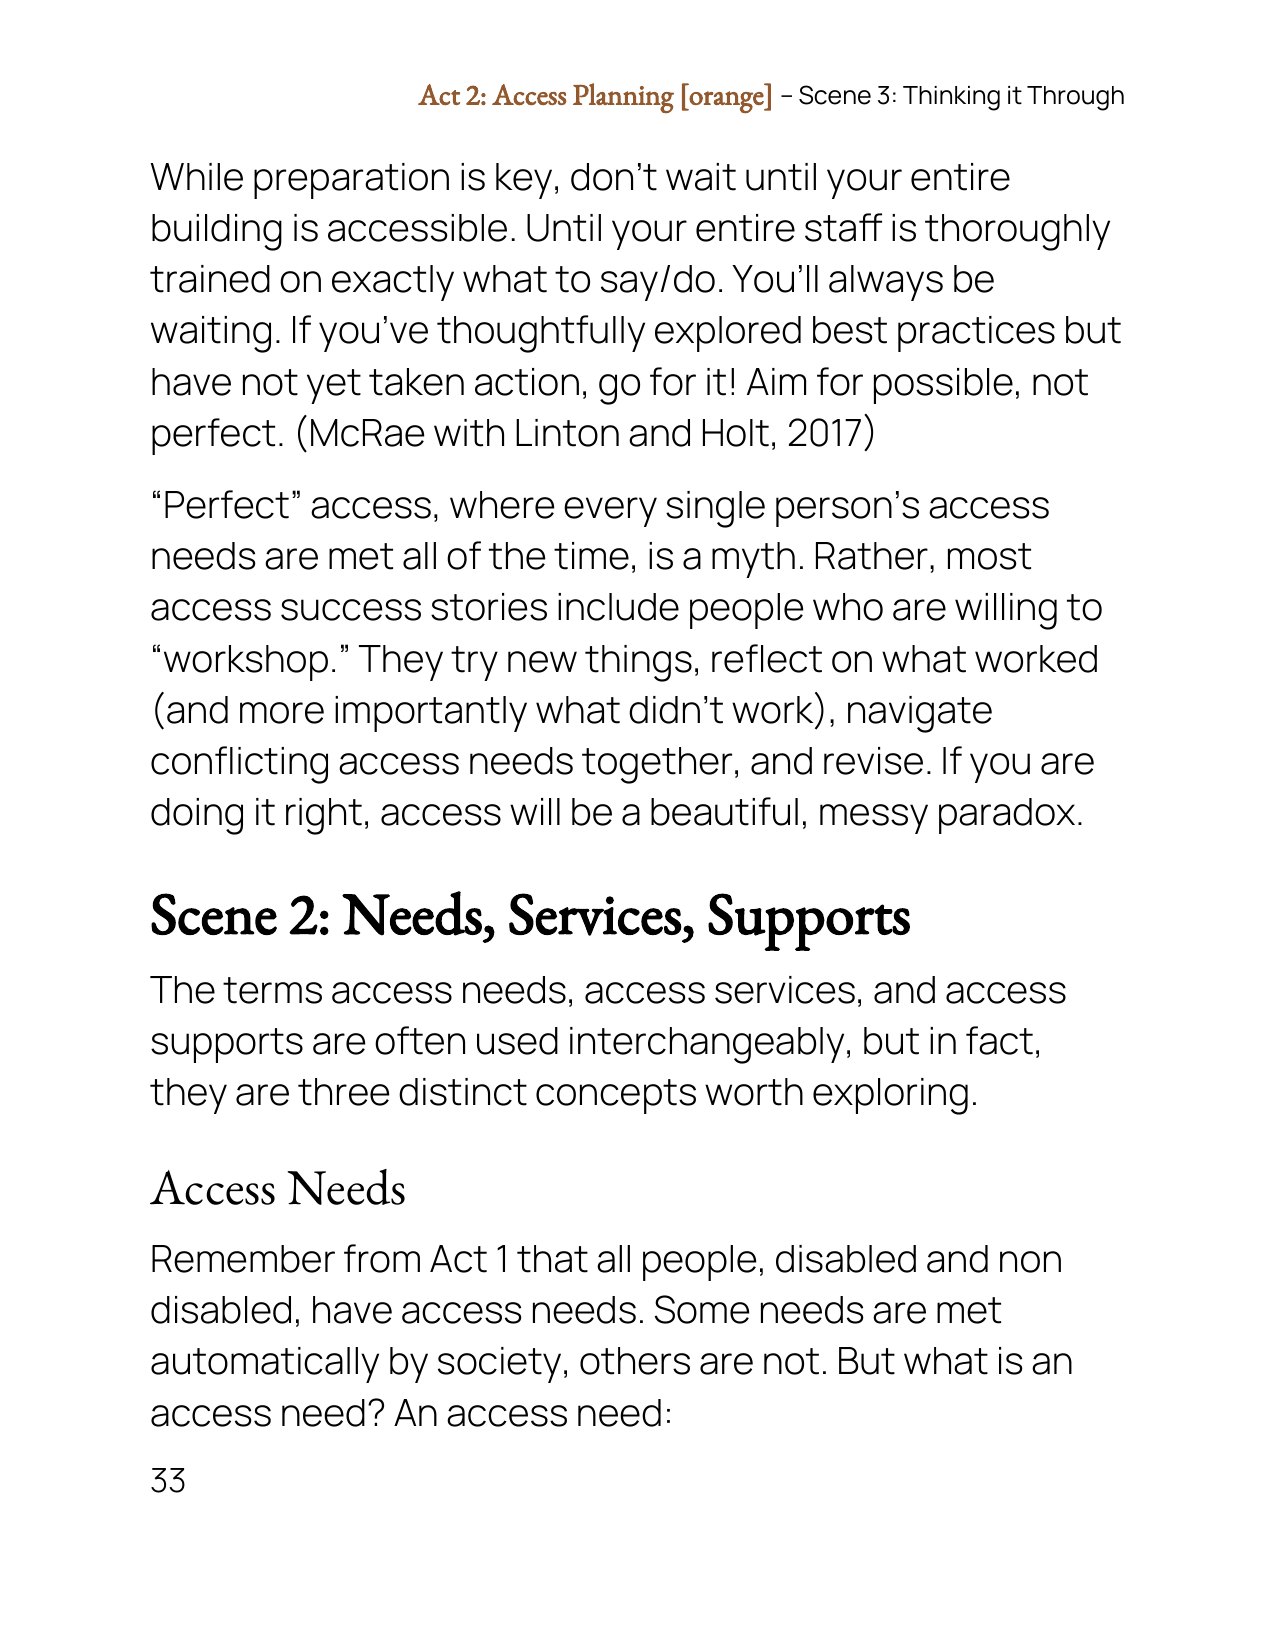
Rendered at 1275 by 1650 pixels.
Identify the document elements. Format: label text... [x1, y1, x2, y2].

subtitle Access Needs [150, 1154, 1125, 1220]
text While preparation is key, don’t wait until your entire building is accessible. Until your entire staff is thoroughly trained on exactly what to say/do. You’ll always be waiting. If you’ve thoughtfully explored best practices but have not yet taken action, go for it! Aim for possible, not perfect. (McRae with Linton and Holt, 2017) [150, 150, 1125, 457]
text The terms access needs, access services, and access supports are often used interchangeably, but in fact, they are three distinct concepts worth exploring. [150, 963, 1125, 1117]
text “Perfect” access, where every single person’s access needs are met all of the time, is a myth. Rather, most access success stories include people who are willing to “workshop.” They try new things, reflect on what worked (and more importantly what didn’t work), navigate conflicting access needs together, and revise. If you are doing it right, access will be a beautiful, messy paradox. [150, 478, 1125, 837]
subtitle Scene 2: Needs, Services, Supports [150, 874, 1125, 951]
text Remember from Act 1 that all people, disabled and non disabled, have access needs. Some needs are met automatically by society, others are not. But what is an access need? An access need: [150, 1232, 1125, 1437]
